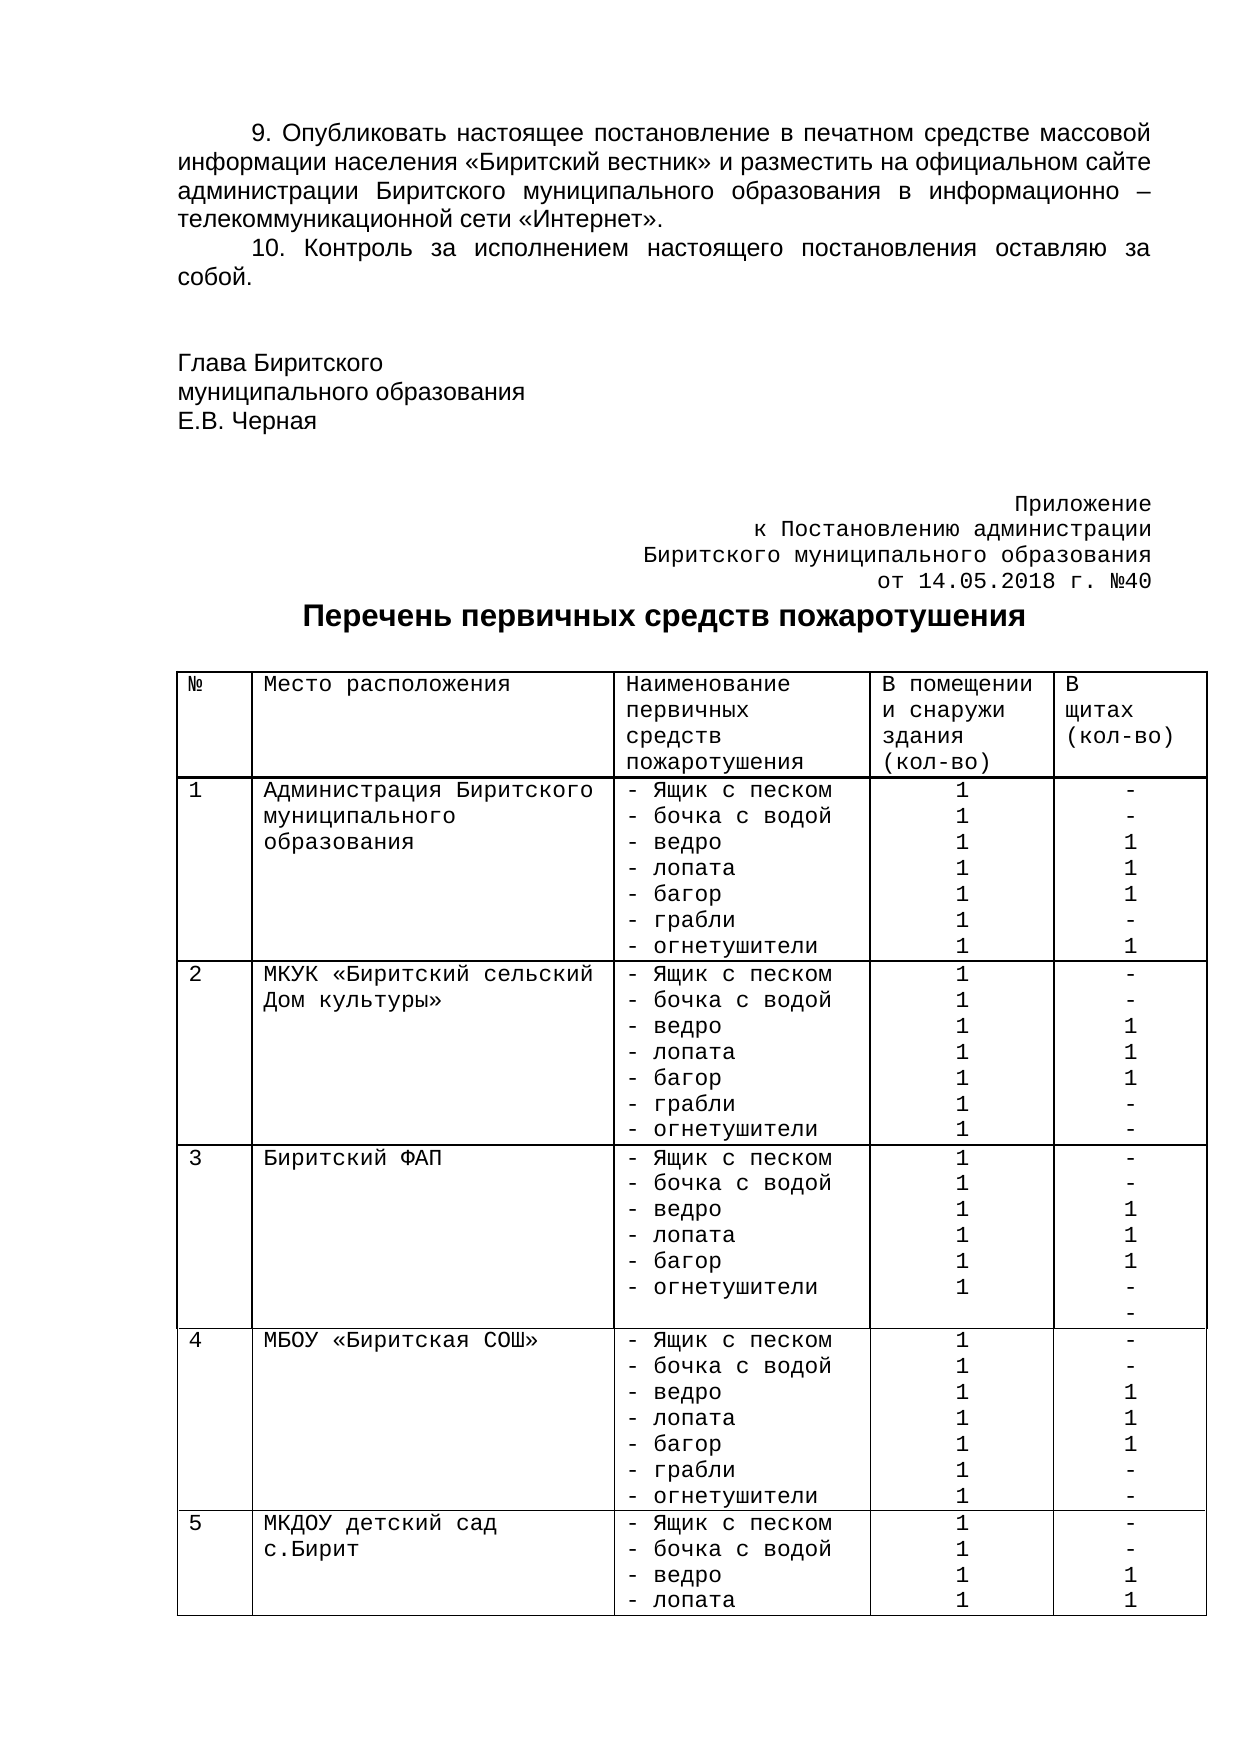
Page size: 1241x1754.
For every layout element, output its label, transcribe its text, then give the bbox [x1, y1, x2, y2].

table_cell 1 1 1 1 1 1 1 [871, 779, 1053, 960]
table_cell - - 1 1 1 - - [1054, 1510, 1206, 1615]
text Глава Биритского [177, 348, 1152, 377]
table_header В помещении и снаружи здания (кол-во) [871, 673, 1053, 776]
table_cell МБОУ «Биритская СОШ» [253, 1329, 614, 1510]
text Приложение [177, 492, 1152, 518]
table_cell - - 1 1 1 - - [1055, 962, 1206, 1144]
text 9. Опубликовать настоящее постановление в печатном средстве массовой информации населения «Биритский вестник» и разместить на официальном сайте администрации Биритского муниципального образования в информационно – телекоммуникационной сети «Интернет». [177, 118, 1152, 233]
table_cell - - 1 1 1 - - [1055, 1146, 1206, 1327]
table_header Наименование первичных средств пожаротушения [615, 673, 869, 776]
table_cell 1 1 1 1 1 1 [871, 1146, 1053, 1327]
table_header № [178, 673, 251, 776]
text к Постановлению администрации [177, 518, 1152, 544]
table_header Место расположения [253, 673, 613, 776]
table_cell - Ящик с песком - бочка с водой - ведро - лопата - багор - грабли - огнетушители [615, 779, 869, 960]
table_cell Биритский ФАП [253, 1146, 613, 1327]
table_cell 1 [178, 779, 251, 960]
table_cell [253, 1511, 614, 1615]
table_cell 5 [178, 1511, 252, 1615]
text от 14.05.2018 г. №40 [177, 570, 1152, 596]
text 10. Контроль за исполнением настоящего постановления оставляю за собой. [177, 233, 1152, 291]
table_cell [615, 1329, 870, 1510]
table_cell 4 [178, 1329, 252, 1510]
table_cell 3 [178, 1146, 251, 1327]
table_cell Администрация Биритского муниципального образования [253, 779, 613, 960]
table_cell 1 1 1 1 1 1 1 [871, 962, 1053, 1144]
text Е.В. Черная [177, 406, 1152, 434]
table_cell 1 1 1 1 1 1 1 [871, 1329, 1053, 1510]
table_cell - - 1 1 1 - 1 [1055, 779, 1206, 960]
text Биритского муниципального образования [177, 544, 1152, 570]
text муниципального образования [177, 377, 1152, 406]
table_cell 2 [178, 962, 251, 1144]
table_cell - - 1 1 1 - - [1054, 1328, 1206, 1510]
table_cell 1 1 1 1 1 1 1 [871, 1511, 1053, 1615]
table_cell МКУК «Биритский сельский Дом культуры» [253, 962, 613, 1144]
table_cell - Ящик с песком - бочка с водой - ведро - лопата - багор - огнетушители [615, 1146, 869, 1327]
table_header В щитах (кол-во) [1055, 673, 1206, 776]
table_cell - Ящик с песком - бочка с водой - ведро - лопата - багор - грабли - огнетушители [615, 962, 869, 1144]
text Перечень первичных средств пожаротушения [177, 596, 1152, 633]
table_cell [615, 1511, 870, 1615]
